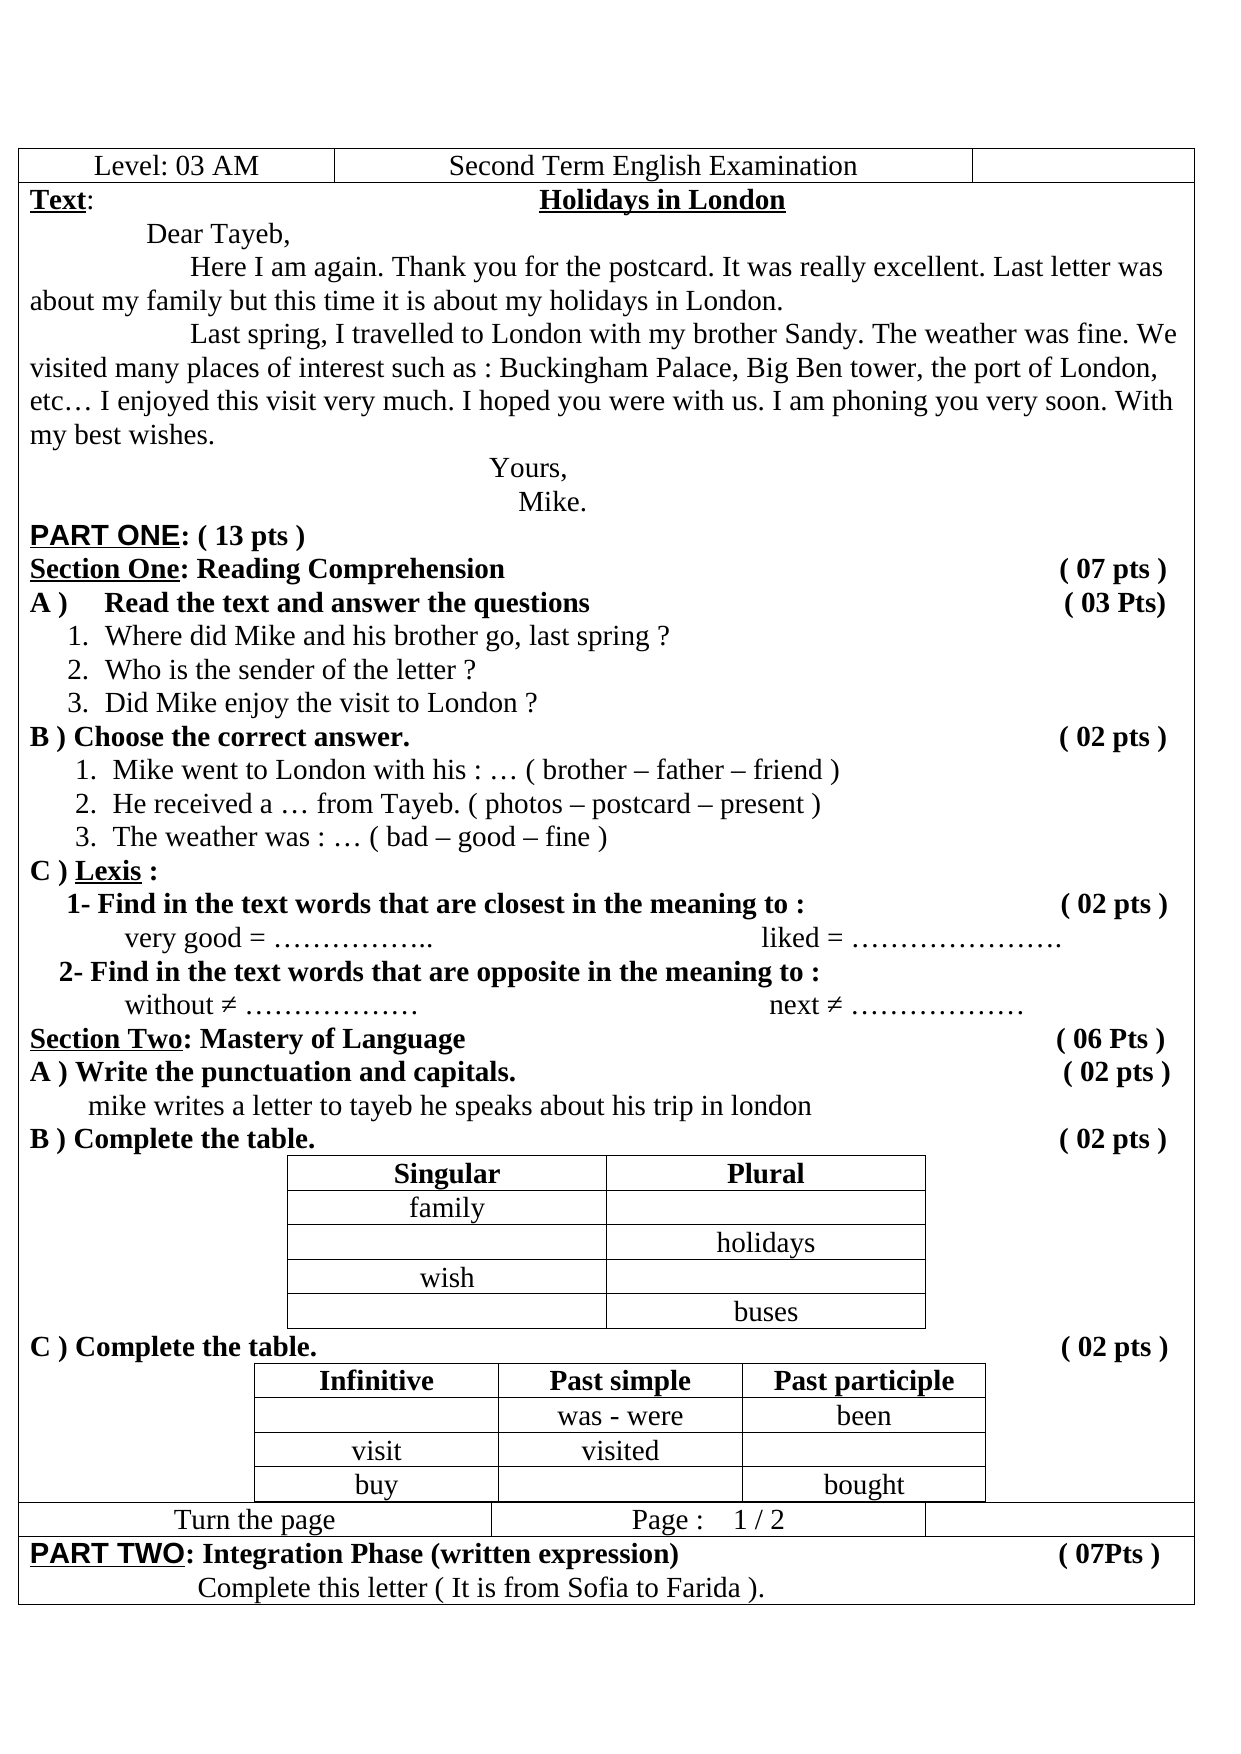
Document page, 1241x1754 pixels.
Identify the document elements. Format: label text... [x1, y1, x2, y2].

table_header Level: 03 AM [19, 149, 334, 182]
table_header [973, 149, 1194, 182]
table_cell [926, 1503, 1194, 1536]
table_cell Turn the page [19, 1503, 491, 1536]
table_header Second Term English Examination [335, 149, 972, 182]
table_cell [19, 1537, 1194, 1604]
table_cell Text: Holidays in Dear Tayeb, Here I am again. Thank you for the postcard. It was really excellent. Last letter was about my family but this time it is about my holidays in . Last spring, I travelled to with my brother Sandy. The weather was fine. We visited many places of interest such as : , Big Ben tower, the , etc… I enjoyed this visit very much. I hoped you were with us. I am phoning you very soon. With my best wishes. Yours, Mike. PART ONE: ( ) Section One: Reading Comprehension ( ) A ) Read the text and answer the questions ( ) Where did Mike and his brother go, last spring ? Who is the sender of the letter ? Did Mike enjoy the visit to ? B ) Choose the correct answer. ( ) Mike went to with his : … ( brother – father – friend ) He received a … from Tayeb. ( photos – postcard – present ) The weather was : … ( bad – good – fine ) C ) Lexis : 1- Find in the text words that are closest in the meaning to : ( ) very good = …………….. liked = …………………. 2- Find in the text words that are opposite in the meaning to : without ≠ ……………… next ≠ ……………… Section Two: Mastery of Language ( ) A ) Write the punctuation and capitals. ( ) mike writes a letter to tayeb he speaks about his trip in B ) Complete the table. ( ) C ) Complete the table. ( ) [19, 183, 1194, 1502]
table_cell Page : 1 / 2 [492, 1503, 925, 1536]
